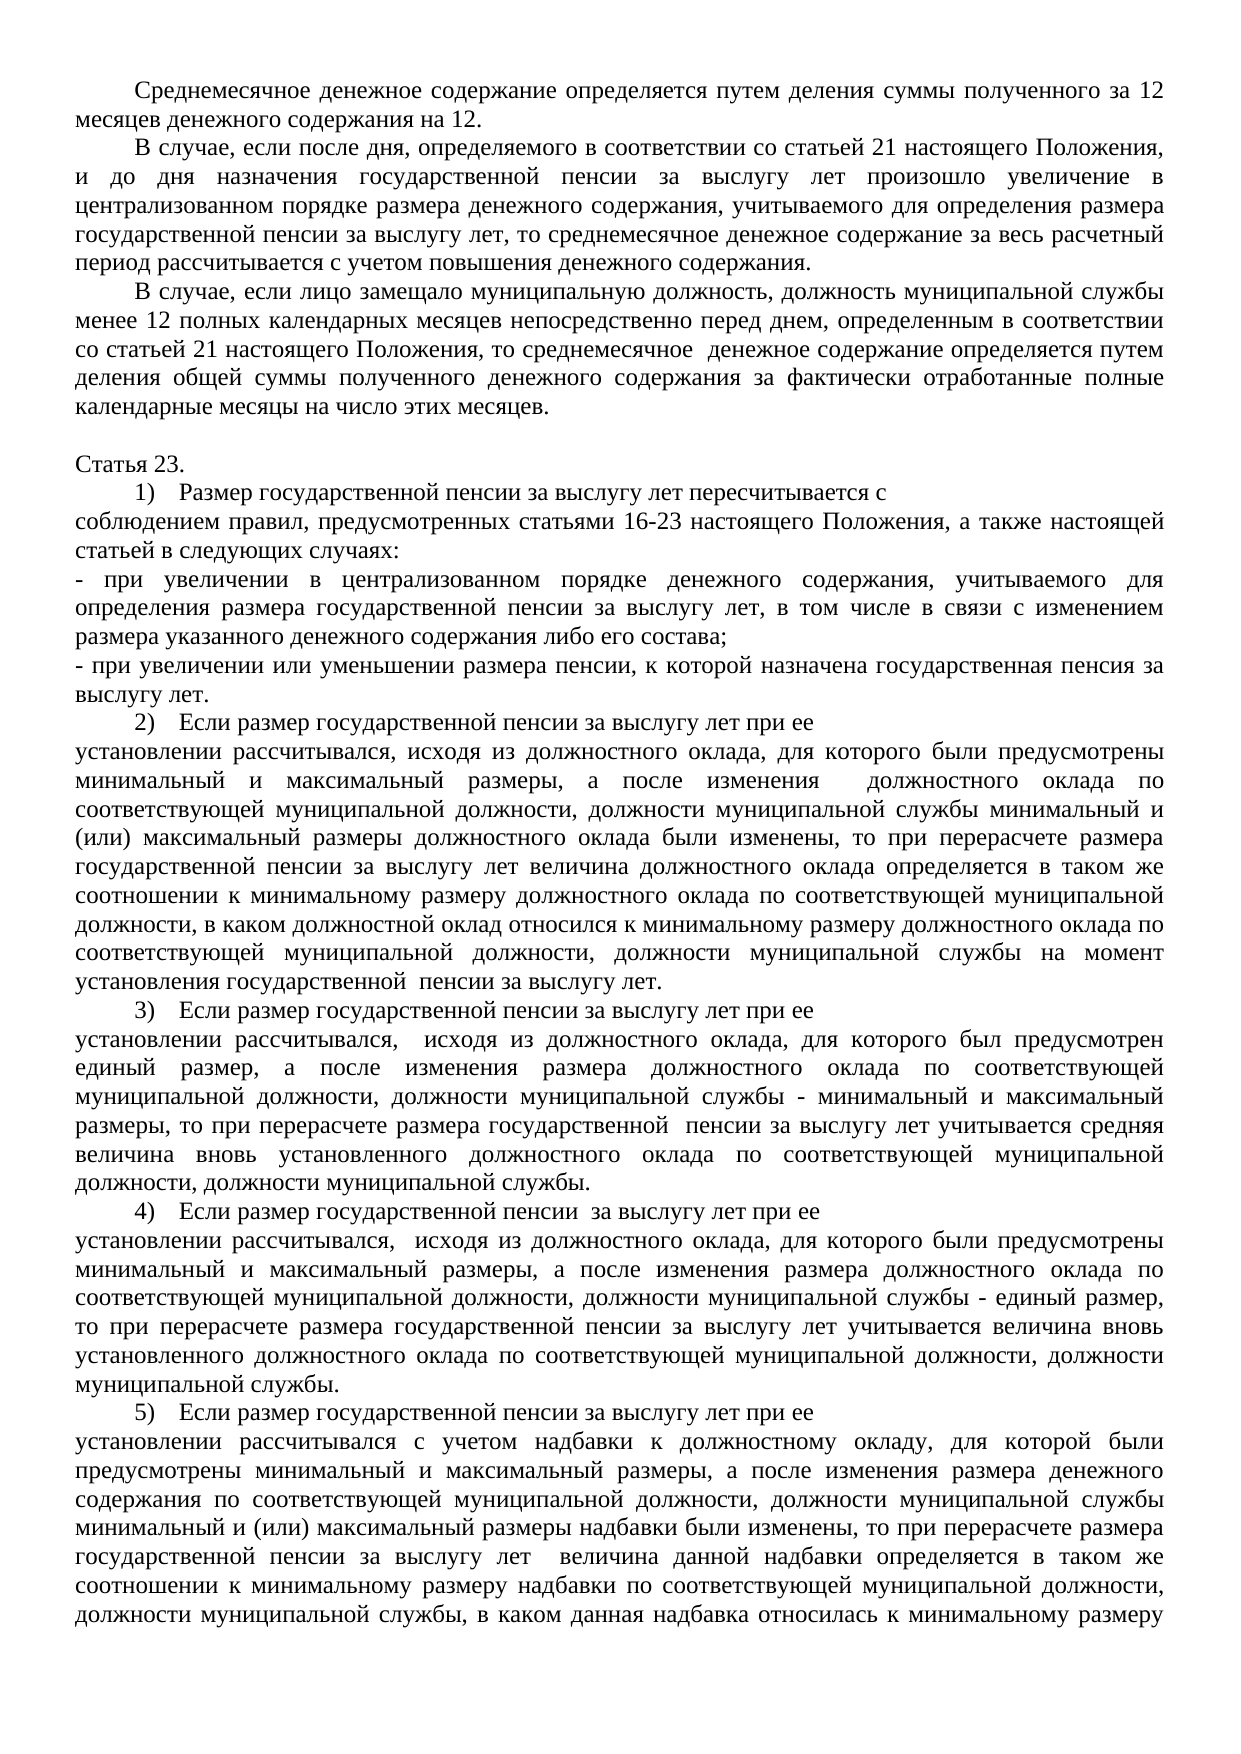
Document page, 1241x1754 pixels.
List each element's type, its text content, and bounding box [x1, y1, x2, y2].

text установлении рассчитывался, исходя из должностного оклада, для которого был предусмотрен единый размер, а после изменения размера должностного оклада по соответствующей муниципальной должности, должности муниципальной службы - минимальный и максимальный размеры, то при перерасчете размера государственной пенсии за выслугу лет учитывается средняя величина вновь установленного должностного оклада по соответствующей муниципальной должности, должности муниципальной службы. [75, 1024, 1165, 1196]
text В случае, если лицо замещало муниципальную должность, должность муниципальной службы менее 12 полных календарных месяцев непосредственно перед днем, определенным в соответствии со статьей 21 настоящего Положения, то среднемесячное денежное содержание определяется путем деления общей суммы полученного денежного содержания за фактически отработанные полные календарные месяцы на число этих месяцев. [75, 276, 1165, 420]
text Статья 23. [75, 449, 1165, 477]
text Среднемесячное денежное содержание определяется путем деления суммы полученного за 12 месяцев денежного содержания на 12. [75, 75, 1165, 132]
text 2) Если размер государственной пенсии за выслугу лет при ее [134, 707, 1165, 736]
list Если размер государственной пенсии за выслугу лет при ее [134, 995, 1165, 1024]
text В случае, если после дня, определяемого в соответствии со статьей 21 настоящего Положения, и до дня назначения государственной пенсии за выслугу лет произошло увеличение в централизованном порядке размера денежного содержания, учитываемого для определения размера государственной пенсии за выслугу лет, то среднемесячное денежное содержание за весь расчетный период рассчитывается с учетом повышения денежного содержания. [75, 132, 1165, 276]
text установлении рассчитывался, исходя из должностного оклада, для которого были предусмотрены минимальный и максимальный размеры, а после изменения размера должностного оклада по соответствующей муниципальной должности, должности муниципальной службы - единый размер, то при перерасчете размера государственной пенсии за выслугу лет учитывается величина вновь установленного должностного оклада по соответствующей муниципальной должности, должности муниципальной службы. [75, 1225, 1165, 1397]
text - при увеличении или уменьшении размера пенсии, к которой назначена государственная пенсия за выслугу лет. [75, 650, 1165, 707]
list Если размер государственной пенсии за выслугу лет при ее [134, 1397, 1165, 1426]
text установлении рассчитывался, исходя из должностного оклада, для которого были предусмотрены минимальный и максимальный размеры, а после изменения должностного оклада по соответствующей муниципальной должности, должности муниципальной службы минимальный и (или) максимальный размеры должностного оклада были изменены, то при перерасчете размера государственной пенсии за выслугу лет величина должностного оклада определяется в таком же соотношении к минимальному размеру должностного оклада по соответствующей муниципальной должности, в каком должностной оклад относился к минимальному размеру должностного оклада по соответствующей муниципальной должности, должности муниципальной службы на момент установления государственной пенсии за выслугу лет. [75, 736, 1165, 995]
list Если размер государственной пенсии за выслугу лет при ее [134, 1196, 1165, 1225]
list Размер государственной пенсии за выслугу лет пересчитывается с [134, 477, 1165, 506]
text соблюдением правил, предусмотренных статьями 16-23 настоящего Положения, а также настоящей статьей в следующих случаях: [75, 506, 1165, 564]
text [75, 1426, 1165, 1627]
text - при увеличении в централизованном порядке денежного содержания, учитываемого для определения размера государственной пенсии за выслугу лет, в том числе в связи с изменением размера указанного денежного содержания либо его состава; [75, 564, 1165, 650]
